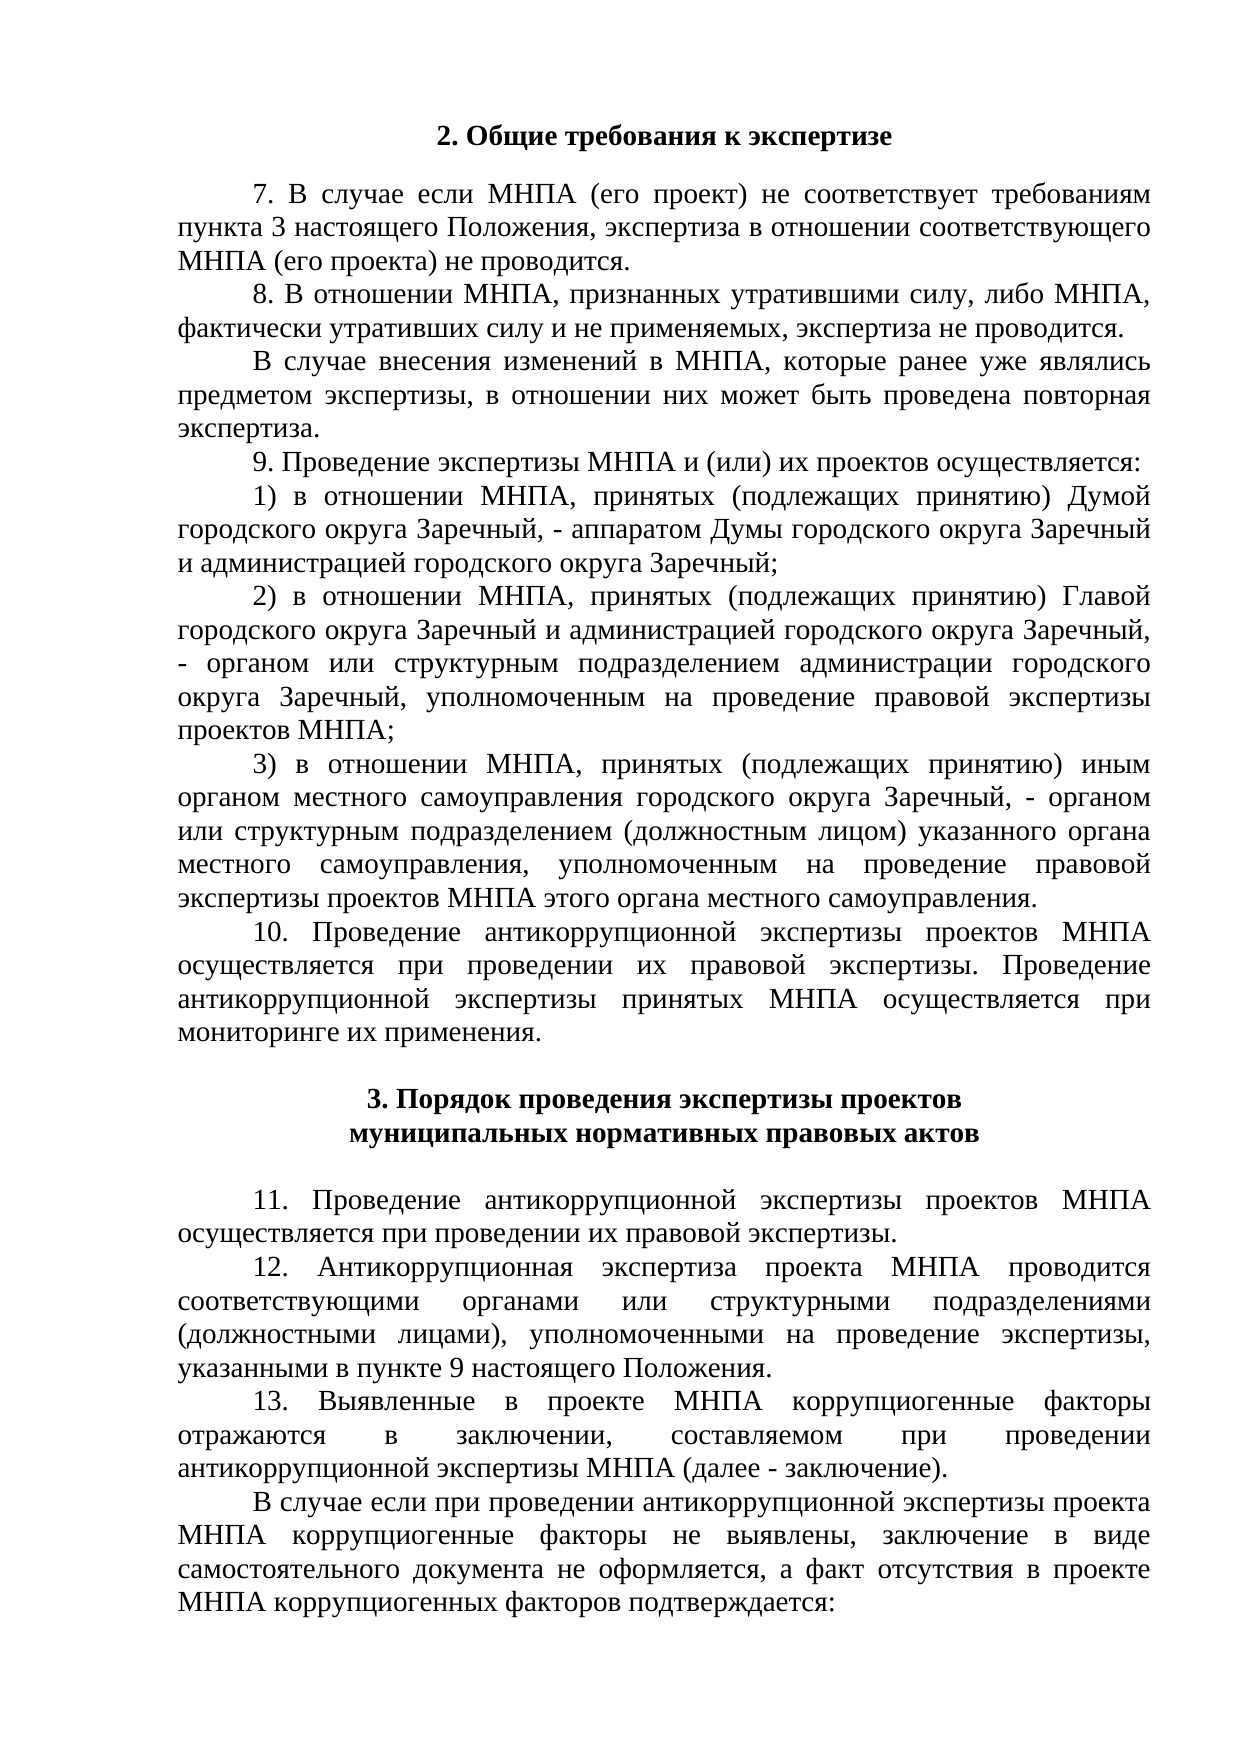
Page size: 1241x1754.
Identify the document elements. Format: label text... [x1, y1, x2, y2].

text 8. В отношении МНПА, признанных утратившими силу, либо МНПА, фактически утративших силу и не применяемых, экспертиза не проводится. [177, 276, 1152, 343]
text 10. Проведение антикоррупционной экспертизы проектов МНПА осуществляется при проведении их правовой экспертизы. Проведение антикоррупционной экспертизы принятых МНПА осуществляется при мониторинге их применения. [177, 914, 1152, 1048]
text 3) в отношении МНПА, принятых (подлежащих принятию) иным органом местного самоуправления городского округа Заречный, - органом или структурным подразделением (должностным лицом) указанного органа местного самоуправления, уполномоченным на проведение правовой экспертизы проектов МНПА этого органа местного самоуправления. [177, 746, 1152, 914]
text 2. Общие требования к экспертизе [177, 118, 1152, 152]
text 1) в отношении МНПА, принятых (подлежащих принятию) Думой городского округа Заречный, - аппаратом Думы городского округа Заречный и администрацией городского округа Заречный; [177, 478, 1152, 578]
text 12. Антикоррупционная экспертиза проекта МНПА проводится соответствующими органами или структурными подразделениями (должностными лицами), уполномоченными на проведение экспертизы, указанными в пункте 9 настоящего Положения. [177, 1249, 1152, 1383]
text 7. В случае если МНПА (его проект) не соответствует требованиям пункта 3 настоящего Положения, экспертиза в отношении соответствующего МНПА (его проекта) не проводится. [177, 176, 1152, 276]
text 13. Выявленные в проекте МНПА коррупциогенные факторы отражаются в заключении, составляемом при проведении антикоррупционной экспертизы МНПА (далее - заключение). [177, 1383, 1152, 1484]
text муниципальных нормативных правовых актов [177, 1115, 1152, 1148]
text В случае если при проведении антикоррупционной экспертизы проекта МНПА коррупциогенные факторы не выявлены, заключение в виде самостоятельного документа не оформляется, а факт отсутствия в проекте МНПА коррупциогенных факторов подтверждается: [177, 1484, 1152, 1618]
text В случае внесения изменений в МНПА, которые ранее уже являлись предметом экспертизы, в отношении них может быть проведена повторная экспертиза. [177, 343, 1152, 444]
text 3. Порядок проведения экспертизы проектов [177, 1081, 1152, 1115]
text 2) в отношении МНПА, принятых (подлежащих принятию) Главой городского округа Заречный и администрацией городского округа Заречный, - органом или структурным подразделением администрации городского округа Заречный, уполномоченным на проведение правовой экспертизы проектов МНПА; [177, 578, 1152, 746]
text 11. Проведение антикоррупционной экспертизы проектов МНПА осуществляется при проведении их правовой экспертизы. [177, 1182, 1152, 1249]
text 9. Проведение экспертизы МНПА и (или) их проектов осуществляется: [177, 444, 1152, 478]
